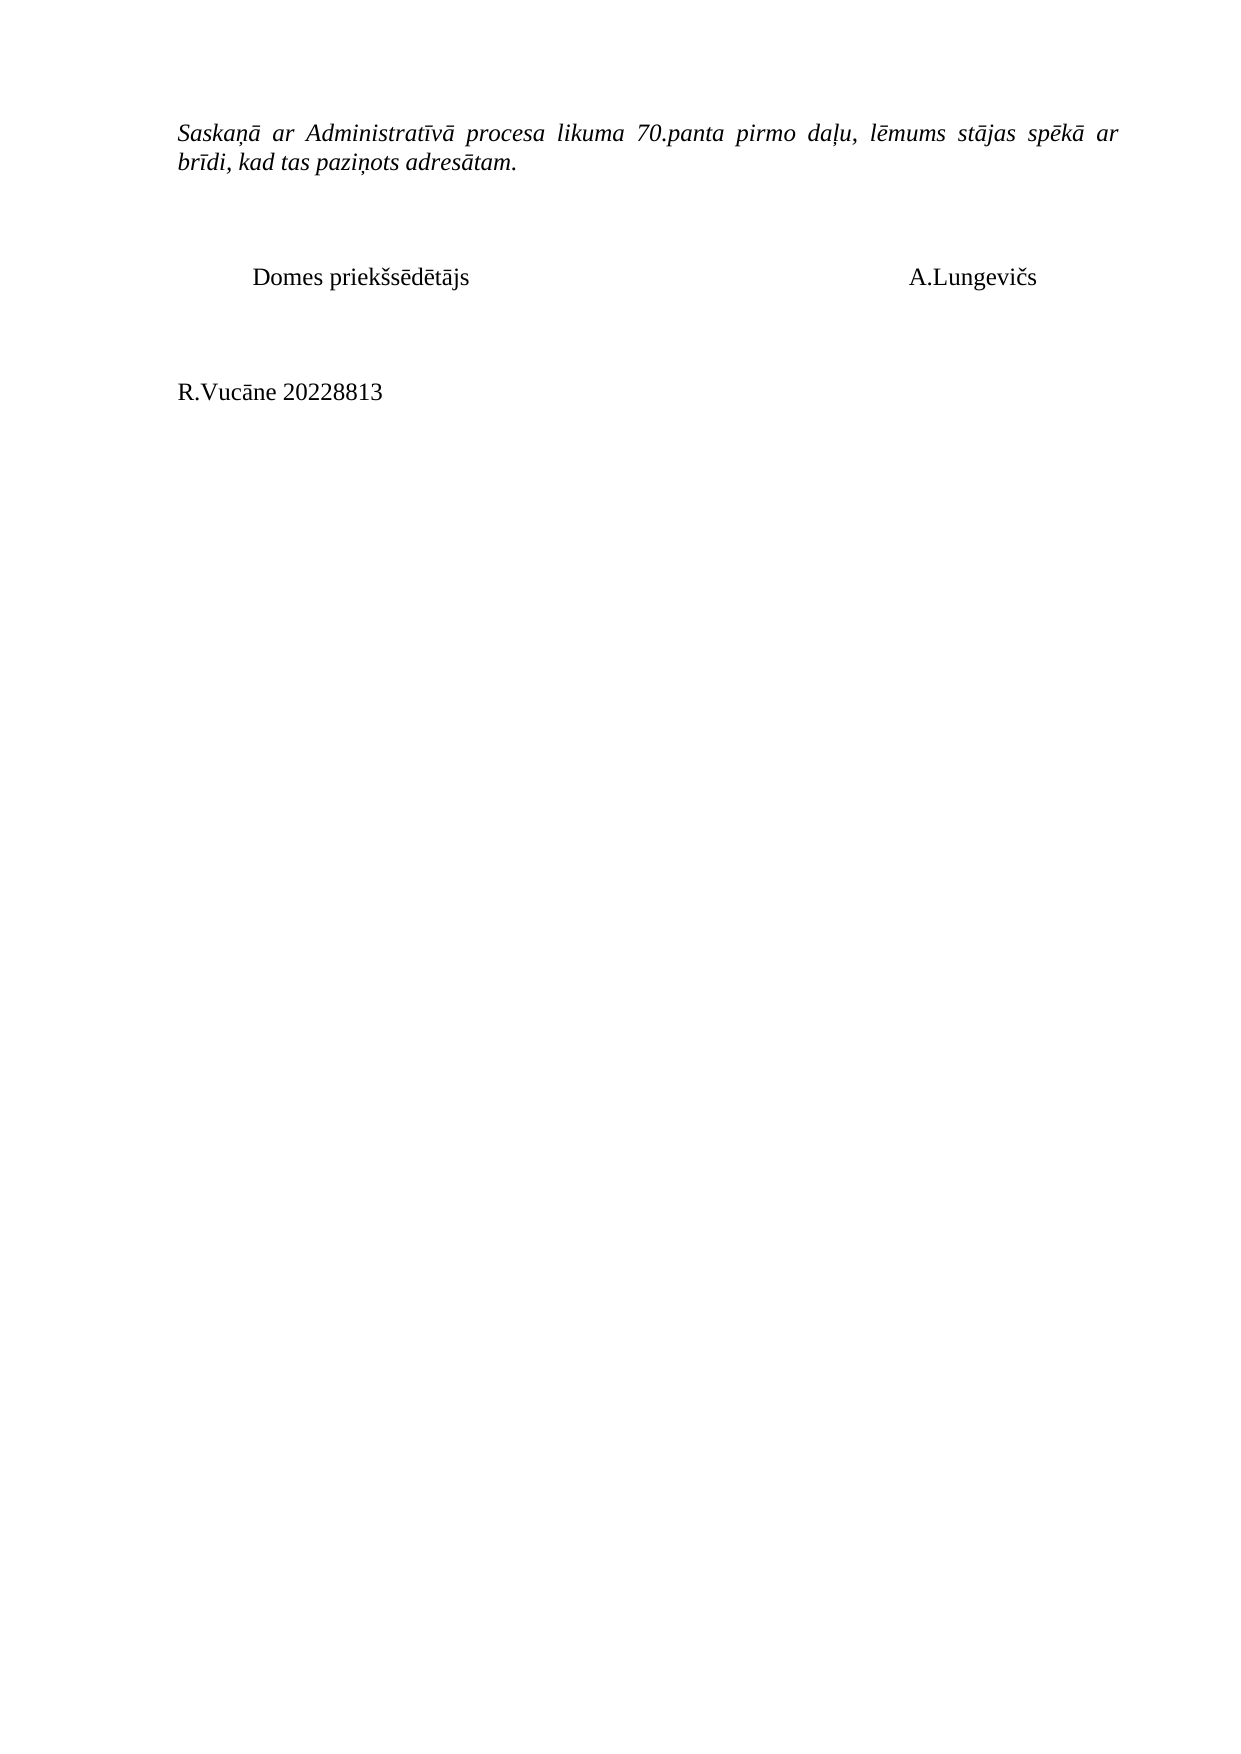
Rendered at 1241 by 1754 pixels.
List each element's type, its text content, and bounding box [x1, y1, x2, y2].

text Domes priekšsēdētājs A.Lungevičs [177, 262, 1113, 291]
text R.Vucāne 20228813 [177, 377, 1122, 406]
text Saskaņā ar Administratīvā procesa likuma 70.panta pirmo daļu, lēmums stājas spēkā ar brīdi, kad tas paziņots adresātam. [177, 118, 1122, 176]
